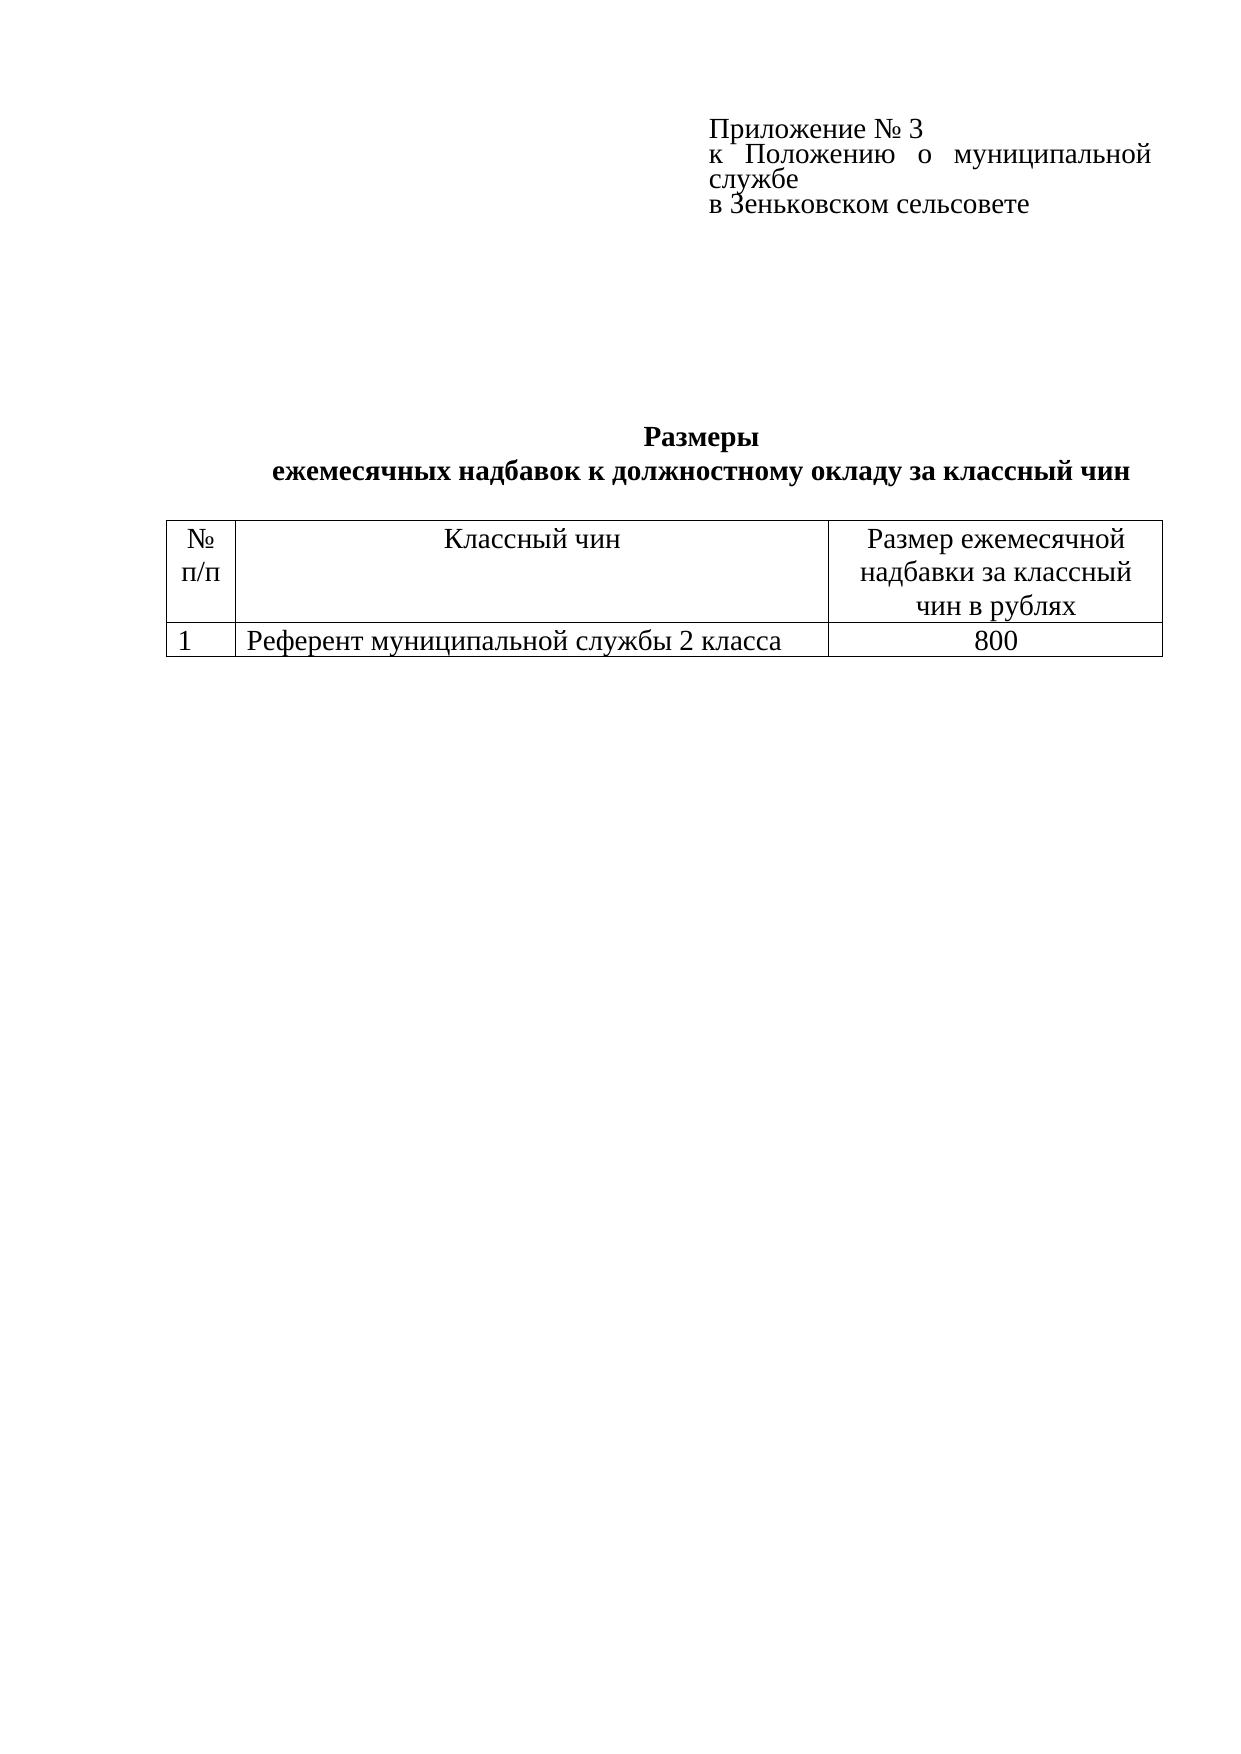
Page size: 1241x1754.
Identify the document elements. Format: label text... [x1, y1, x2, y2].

text к Положению о муниципальной службе [709, 143, 1152, 193]
table_header № п/п [167, 521, 235, 622]
text Приложение № 3 [709, 118, 1152, 143]
table_cell 1 [167, 623, 235, 656]
table_header Размер ежемесячной надбавки за классный чин в рублях [829, 521, 1162, 622]
table_cell Референт муниципальной службы 2 класса [236, 623, 828, 656]
text в Зеньковском сельсовете [709, 193, 1152, 218]
table_header Классный чин [236, 521, 828, 622]
text Размеры [177, 419, 1152, 453]
table_cell 800 [829, 623, 1162, 656]
text ежемесячных надбавок к должностному окладу за классный чин [177, 453, 1152, 486]
